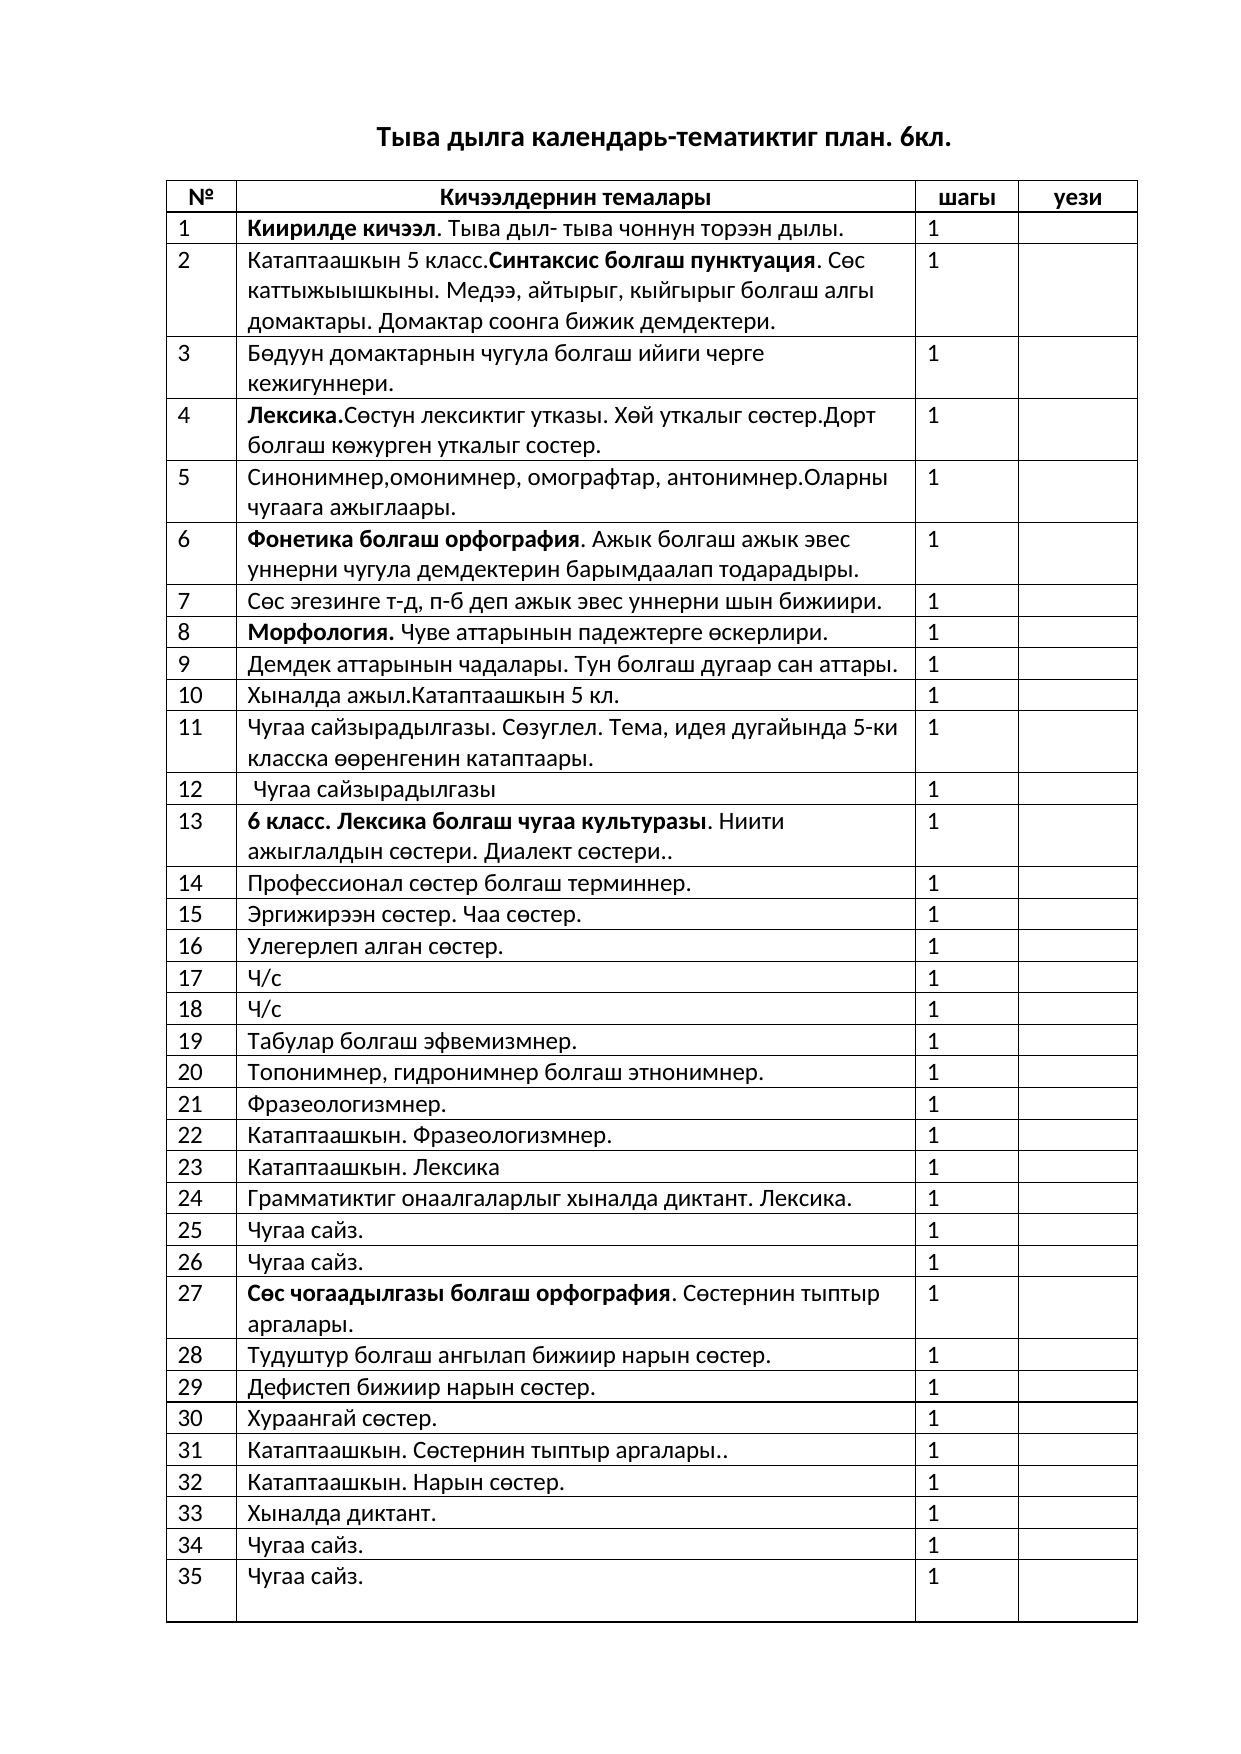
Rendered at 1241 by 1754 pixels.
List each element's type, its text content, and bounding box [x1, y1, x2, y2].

table_cell Ч/с [237, 993, 915, 1024]
table_cell [1019, 244, 1137, 336]
table_cell Сѳс эгезинге т-д, п-б деп ажык эвес уннерни шын бижиири. [237, 585, 915, 616]
table_cell 1 [916, 1120, 1018, 1150]
table_cell 1 [916, 617, 1018, 647]
table_cell 12 [167, 773, 236, 804]
table_cell 25 [167, 1214, 236, 1245]
table_cell [1019, 1403, 1137, 1433]
table_cell 1 [916, 805, 1018, 866]
table_cell [1019, 711, 1137, 772]
table_cell [1019, 337, 1137, 398]
table_cell 29 [167, 1371, 236, 1401]
table_cell 35 [167, 1560, 236, 1621]
table_cell 3 [167, 337, 236, 398]
table_cell Катаптаашкын. Лексика [237, 1151, 915, 1182]
table_cell 1 [916, 1339, 1018, 1370]
table_cell [1019, 461, 1137, 522]
table_cell 1 [916, 993, 1018, 1024]
table_cell 13 [167, 805, 236, 866]
table_cell 28 [167, 1339, 236, 1370]
table_cell [1019, 930, 1137, 961]
table_cell Чугаа сайз. [237, 1214, 915, 1245]
table_cell 1 [916, 1056, 1018, 1087]
table_cell [1019, 993, 1137, 1024]
table_cell Катаптаашкын 5 класс.Синтаксис болгаш пунктуация. Сѳс каттыжыышкыны. Медээ, айтырыг, кыйгырыг болгаш алгы домактары. Домактар соонга бижик демдектери. [237, 244, 915, 336]
table_cell 6 [167, 523, 236, 584]
table_cell 1 [916, 337, 1018, 398]
table_cell 1 [916, 930, 1018, 961]
table_cell Катаптаашкын. Сѳстернин тыптыр аргалары.. [237, 1434, 915, 1464]
table_cell [1019, 1246, 1137, 1276]
table_cell 1 [916, 399, 1018, 460]
table_cell Чугаа сайз. [237, 1560, 915, 1621]
table_cell [1019, 1120, 1137, 1150]
table_cell [1019, 1529, 1137, 1559]
table_cell [1019, 805, 1137, 866]
table_cell Сѳс чогаадылгазы болгаш орфография. Сѳстернин тыптыр аргалары. [237, 1277, 915, 1338]
table_cell [1019, 1025, 1137, 1055]
table_cell 22 [167, 1120, 236, 1150]
table_cell [1019, 399, 1137, 460]
table_cell 14 [167, 867, 236, 897]
table_cell Эргижирээн сѳстер. Чаа сѳстер. [237, 899, 915, 929]
table_cell 34 [167, 1529, 236, 1559]
table_cell [1019, 1434, 1137, 1464]
table_cell 20 [167, 1056, 236, 1087]
table_cell 17 [167, 962, 236, 992]
table_cell 6 класс. Лексика болгаш чугаа культуразы. Ниити ажыглалдын сѳстери. Диалект сѳстери.. [237, 805, 915, 866]
table_cell [1019, 617, 1137, 647]
table_cell 33 [167, 1497, 236, 1528]
table_cell Чугаа сайз. [237, 1529, 915, 1559]
table_header Кичээлдернин темалары [237, 181, 915, 211]
table_cell 1 [916, 1025, 1018, 1055]
table_cell 27 [167, 1277, 236, 1338]
table_cell Фразеологизмнер. [237, 1088, 915, 1118]
table_cell 1 [916, 1183, 1018, 1213]
table_cell 1 [916, 1088, 1018, 1118]
table_cell Демдек аттарынын чадалары. Тун болгаш дугаар сан аттары. [237, 648, 915, 679]
table_cell 1 [916, 585, 1018, 616]
table_cell 8 [167, 617, 236, 647]
table_cell 30 [167, 1403, 236, 1433]
table_cell Киирилде кичээл. Тыва дыл- тыва чоннун торээн дылы. [237, 213, 915, 243]
table_cell [1019, 1339, 1137, 1370]
text Тыва дылга календарь-тематиктиг план. 6кл. [177, 118, 1152, 154]
table_cell 21 [167, 1088, 236, 1118]
table_cell 1 [916, 1151, 1018, 1182]
table_cell Катаптаашкын. Фразеологизмнер. [237, 1120, 915, 1150]
table_cell 1 [916, 1497, 1018, 1528]
table_cell 5 [167, 461, 236, 522]
table_cell [1019, 1151, 1137, 1182]
table_header № [167, 181, 236, 211]
table_cell [1019, 962, 1137, 992]
table_cell Хыналда диктант. [237, 1497, 915, 1528]
table_cell 2 [167, 244, 236, 336]
table_cell Морфология. Чуве аттарынын падежтерге ѳскерлири. [237, 617, 915, 647]
table_cell 1 [916, 1466, 1018, 1496]
table_cell Табулар болгаш эфвемизмнер. [237, 1025, 915, 1055]
table_header уези [1019, 181, 1137, 211]
table_cell Лексика.Сѳстун лексиктиг утказы. Хѳй уткалыг сѳстер.Дорт болгаш кѳжурген уткалыг состер. [237, 399, 915, 460]
table_cell 1 [916, 1529, 1018, 1559]
table_cell Чугаа сайз. [237, 1246, 915, 1276]
table_cell 1 [916, 711, 1018, 772]
table_cell Хураангай сѳстер. [237, 1403, 915, 1433]
table_cell 18 [167, 993, 236, 1024]
table_cell 7 [167, 585, 236, 616]
table_cell 9 [167, 648, 236, 679]
table_cell 1 [916, 1246, 1018, 1276]
table_cell 1 [916, 1214, 1018, 1245]
table_cell 16 [167, 930, 236, 961]
table_cell 1 [916, 1277, 1018, 1338]
table_cell 1 [916, 461, 1018, 522]
table_cell [1019, 1183, 1137, 1213]
table_cell Катаптаашкын. Нарын сѳстер. [237, 1466, 915, 1496]
table_cell [1019, 1056, 1137, 1087]
table_cell Чугаа сайзырадылгазы. Сѳзуглел. Тема, идея дугайында 5-ки класска ѳѳренгенин катаптаары. [237, 711, 915, 772]
table_cell 1 [167, 213, 236, 243]
table_cell [1019, 1371, 1137, 1401]
table_cell [1019, 867, 1137, 897]
table_cell Ч/с [237, 962, 915, 992]
table_cell Улегерлеп алган сѳстер. [237, 930, 915, 961]
table_cell [1019, 680, 1137, 710]
table_cell 32 [167, 1466, 236, 1496]
table_header шагы [916, 181, 1018, 211]
table_cell 23 [167, 1151, 236, 1182]
table_cell [1019, 1088, 1137, 1118]
table_cell Дефистеп бижиир нарын сѳстер. [237, 1371, 915, 1401]
table_cell 11 [167, 711, 236, 772]
table_cell Тудуштур болгаш ангылап бижиир нарын сѳстер. [237, 1339, 915, 1370]
table_cell Синонимнер,омонимнер, омографтар, антонимнер.Оларны чугаага ажыглаары. [237, 461, 915, 522]
table_cell 1 [916, 773, 1018, 804]
table_cell Бѳдуун домактарнын чугула болгаш ийиги черге кежигуннери. [237, 337, 915, 398]
table_cell 19 [167, 1025, 236, 1055]
table_cell 4 [167, 399, 236, 460]
table_cell 1 [916, 523, 1018, 584]
table_cell 26 [167, 1246, 236, 1276]
table_cell [1019, 523, 1137, 584]
table_cell [1019, 1466, 1137, 1496]
table_cell Грамматиктиг онаалгаларлыг хыналда диктант. Лексика. [237, 1183, 915, 1213]
table_cell 1 [916, 867, 1018, 897]
table_cell [1019, 773, 1137, 804]
table_cell [1019, 648, 1137, 679]
table_cell [1019, 1560, 1137, 1621]
table_cell 31 [167, 1434, 236, 1464]
table_cell [1019, 213, 1137, 243]
table_cell Профессионал сѳстер болгаш терминнер. [237, 867, 915, 897]
table_cell 1 [916, 962, 1018, 992]
table_cell 1 [916, 244, 1018, 336]
table_cell Топонимнер, гидронимнер болгаш этнонимнер. [237, 1056, 915, 1087]
table_cell [1019, 585, 1137, 616]
table_cell 1 [916, 680, 1018, 710]
table_cell 24 [167, 1183, 236, 1213]
table_cell 1 [916, 1560, 1018, 1621]
table_cell Фонетика болгаш орфография. Ажык болгаш ажык эвес уннерни чугула демдектерин барымдаалап тодарадыры. [237, 523, 915, 584]
table_cell 1 [916, 899, 1018, 929]
table_cell [1019, 1497, 1137, 1528]
table_cell 10 [167, 680, 236, 710]
table_cell Хыналда ажыл.Катаптаашкын 5 кл. [237, 680, 915, 710]
table_cell [1019, 1277, 1137, 1338]
table_cell [1019, 899, 1137, 929]
table_cell 1 [916, 648, 1018, 679]
table_cell [1019, 1214, 1137, 1245]
table_cell 1 [916, 213, 1018, 243]
table_cell 1 [916, 1371, 1018, 1401]
table_cell 1 [916, 1434, 1018, 1464]
table_cell 15 [167, 899, 236, 929]
table_cell Чугаа сайзырадылгазы [237, 773, 915, 804]
table_cell 1 [916, 1403, 1018, 1433]
